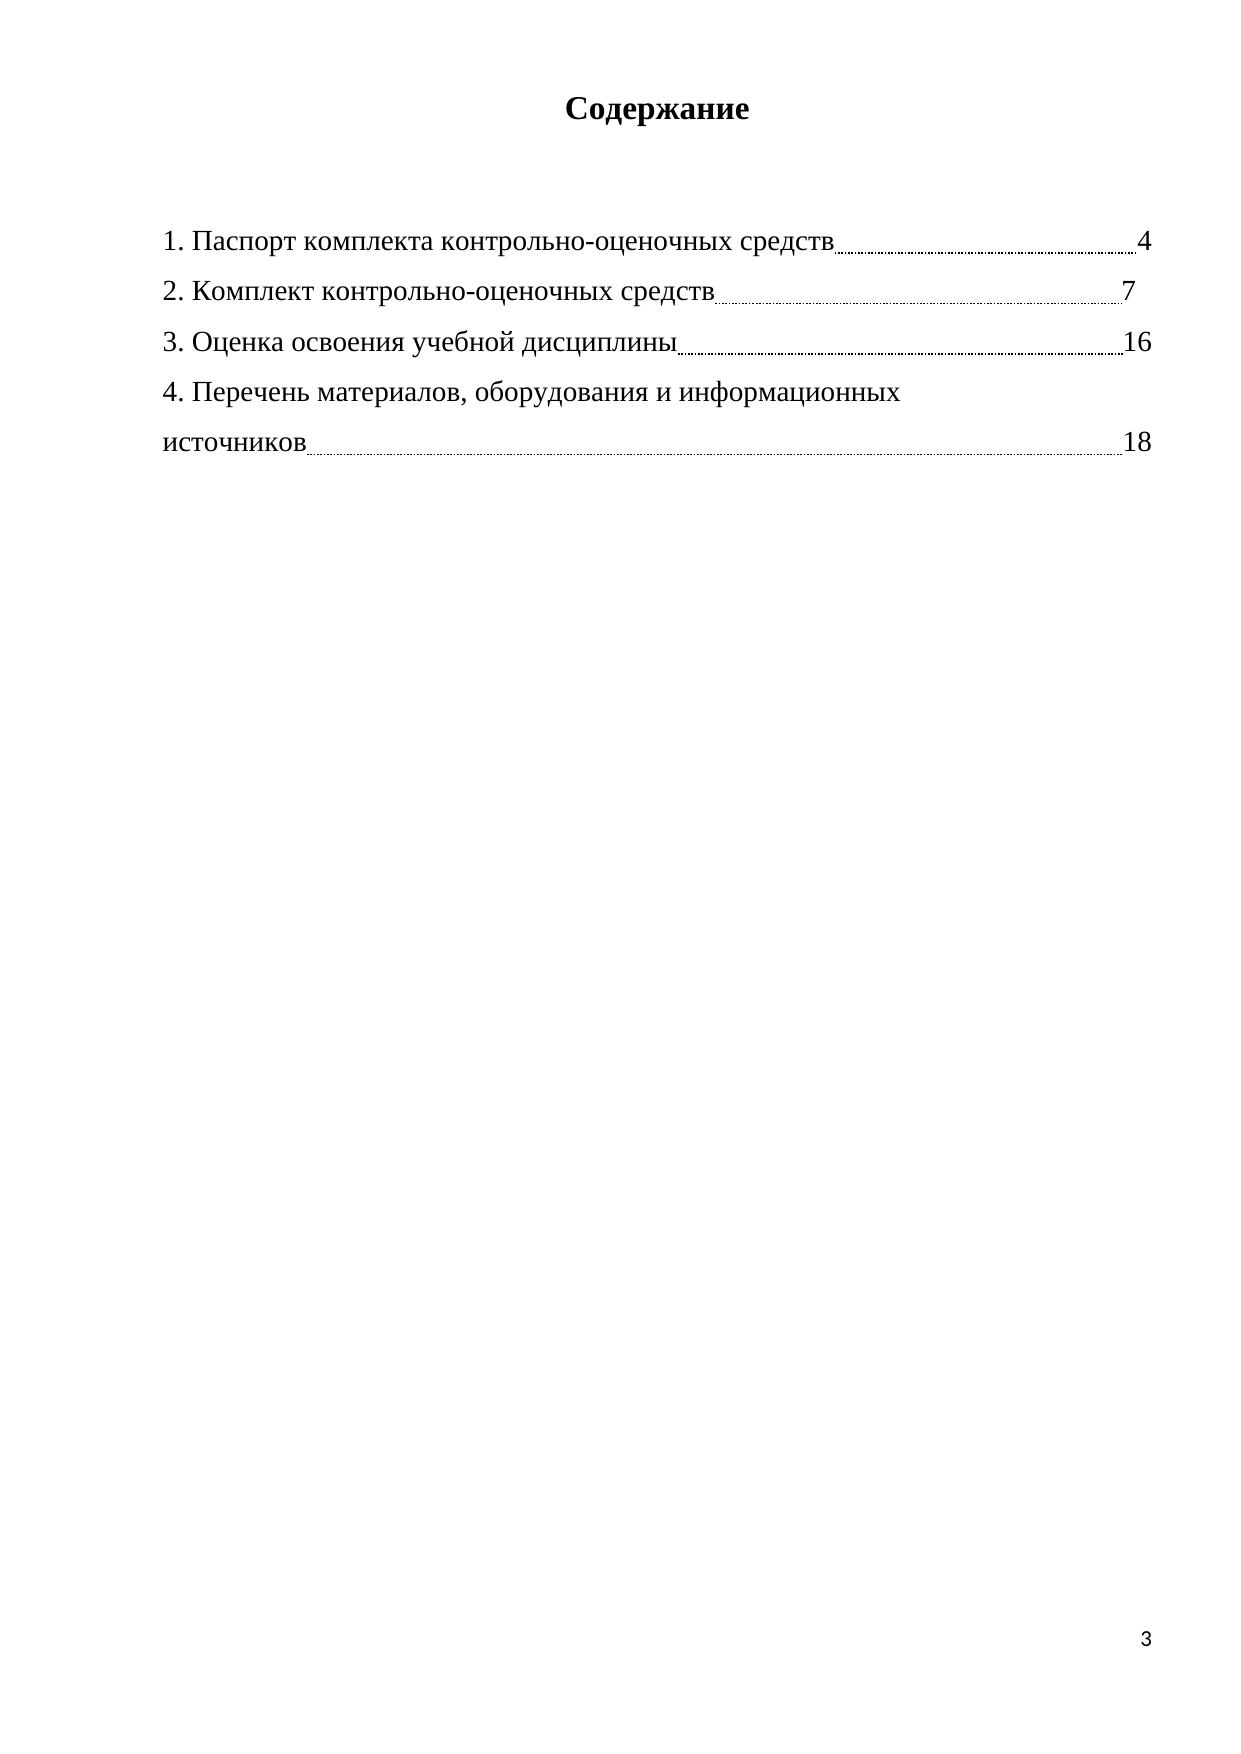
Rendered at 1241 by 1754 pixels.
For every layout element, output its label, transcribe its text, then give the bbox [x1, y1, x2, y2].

subtitle 2. Комплект контрольно-оценочных средств 7 [162, 273, 1167, 307]
text 4. Перечень материалов, оборудования и информационных [162, 374, 1152, 408]
subtitle 1. Паспорт комплекта контрольно-оценочных средств 4 [162, 223, 1152, 257]
text источников 18 [162, 424, 1152, 458]
text 3. Оценка освоения учебной дисциплины 16 [162, 324, 1152, 357]
subtitle Содержание [162, 89, 1152, 127]
